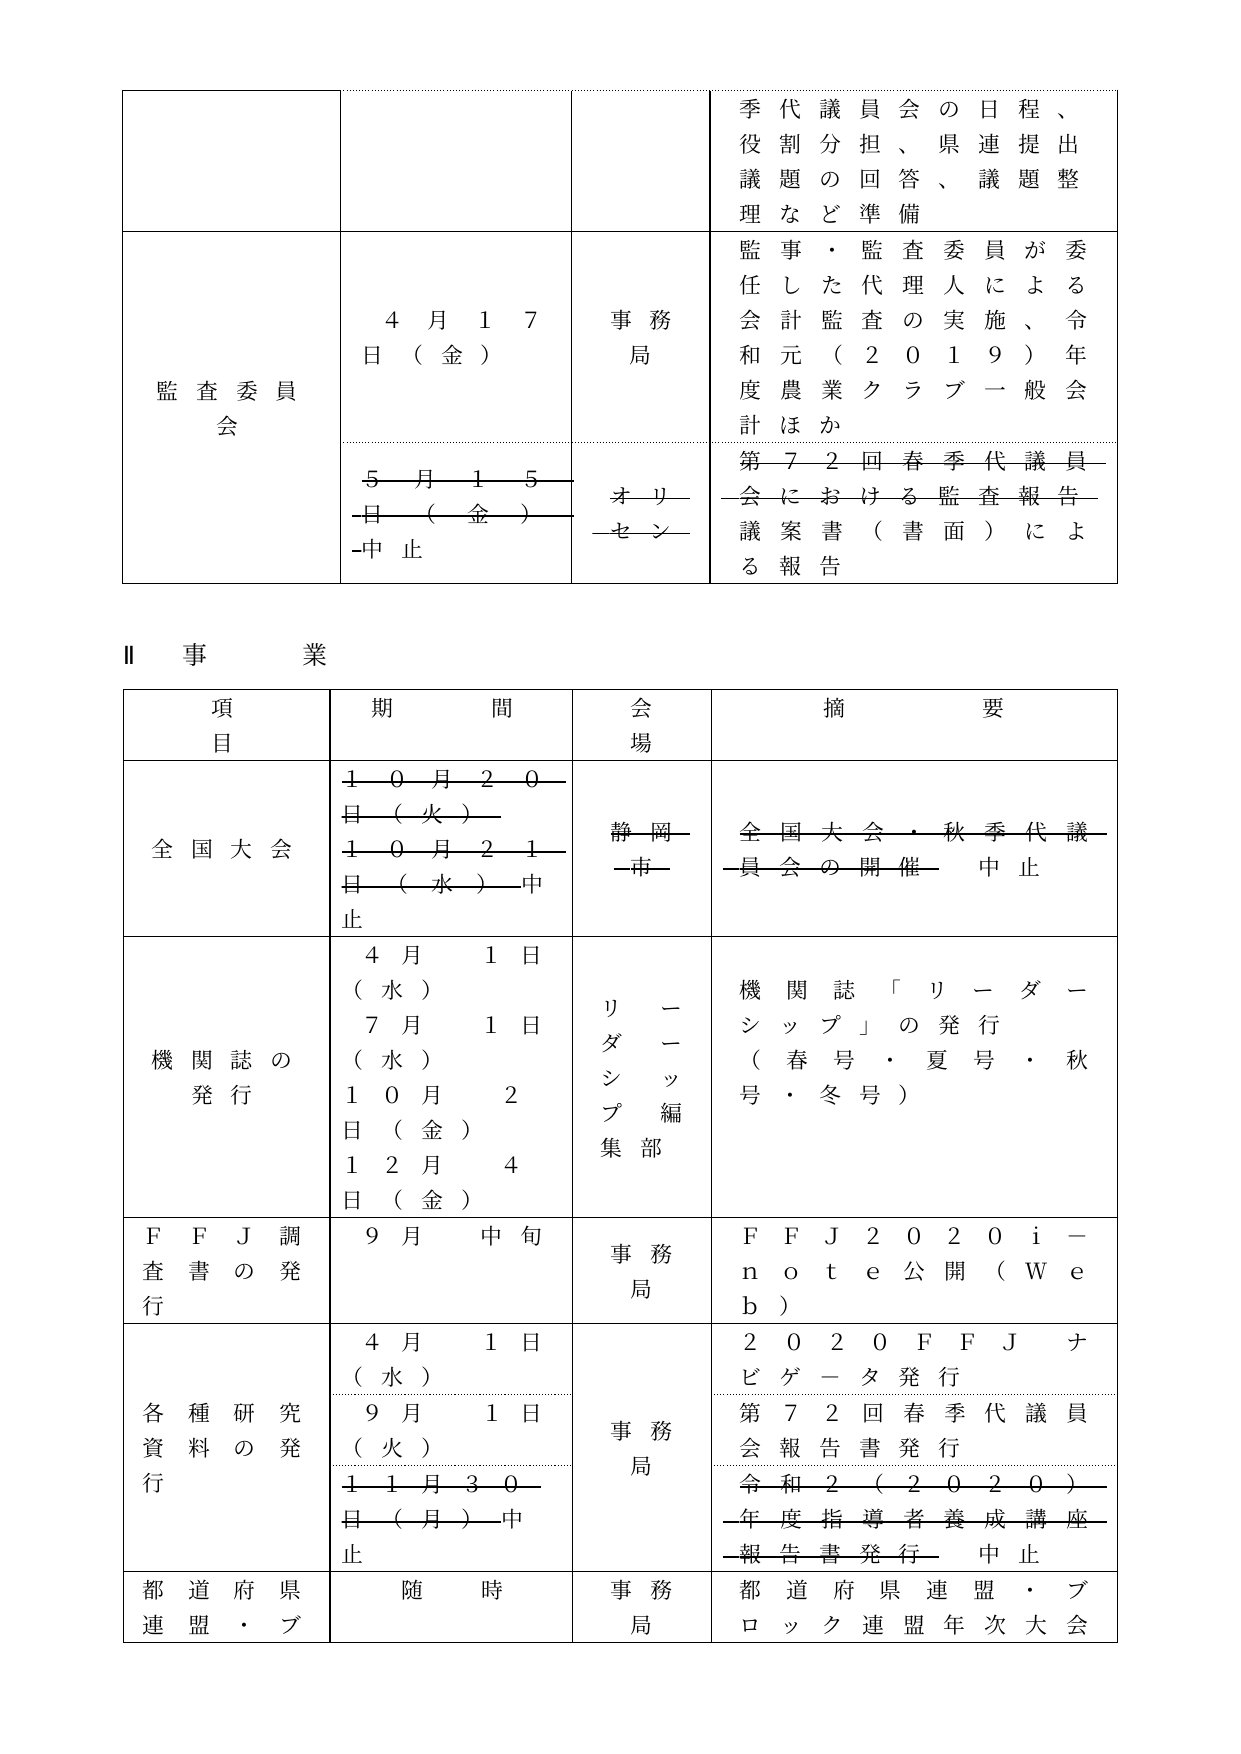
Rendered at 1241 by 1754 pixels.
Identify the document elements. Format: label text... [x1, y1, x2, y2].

table_cell 全国大会・秋季代議員会の開催 中止 [712, 761, 1117, 936]
table_cell ４月 １日（水） ７月 １日（水） １０月 ２日（金） １２月 ４日（金） [331, 937, 572, 1217]
table_cell ４月１７日（金） [341, 232, 571, 442]
table_cell 都道府県連盟・ブロック連盟との連携 [124, 1572, 329, 1642]
table_cell 静岡市 [573, 761, 711, 936]
table_cell １１月３０日（月）中止 [331, 1465, 572, 1571]
table_cell 全国大会 [124, 761, 329, 936]
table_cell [711, 90, 1117, 231]
table_cell ２０２０ＦＦＪ ナビゲ－タ発行 [712, 1324, 1117, 1394]
table_header 摘 要 [712, 690, 1117, 760]
table_cell 機関誌「リーダーシップ」の発行 （春号・夏号・秋号・冬号） [712, 937, 1117, 1217]
table_cell 事務局 [572, 232, 709, 442]
table_header 期 間 [331, 690, 572, 760]
table_cell 第７２回春季代議員会における監査報告 議案書（書面）による報告 [711, 442, 1117, 583]
table_cell ＦＦＪ調査書の発行 [124, 1218, 329, 1323]
table_cell 事務局 [573, 1572, 711, 1642]
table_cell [712, 1572, 1117, 1642]
table_cell ５月１５日（金）中止 [341, 442, 571, 583]
table_cell 各種研究資料の発行 [124, 1324, 329, 1571]
table_cell ３月３０日（火） [341, 90, 571, 231]
table_cell ４月 １日（水） [331, 1324, 572, 1394]
table_header 項 目 [124, 690, 329, 760]
table_cell 監事・監査委員が委任した代理人による会計監査の実施、令和元（２０１９）年度農業クラブ一般会計ほか [711, 232, 1117, 442]
table_cell 令和２（２０２０）年度指導者養成講座報告書発行 中止 [712, 1465, 1117, 1571]
table_cell オリセン [572, 90, 709, 231]
table_cell オリセン [572, 442, 709, 583]
table_cell ＦＦＪ２０２０ｉ－ｎｏｔｅ公開（Ｗｅｂ） [712, 1218, 1117, 1323]
table_cell １０月２０日（火） １０月２１日（水）中止 [331, 761, 572, 936]
table_cell 随 時 [331, 1572, 572, 1642]
table_cell リーダーシップ編集部 [573, 937, 711, 1217]
table_cell ９月 １日（火） [331, 1394, 572, 1465]
text Ⅱ 事 業 [123, 619, 1117, 689]
table_cell 機関誌の発行 [124, 937, 329, 1217]
table_cell 監査委員会 [123, 232, 340, 583]
table_cell 事務局 [573, 1324, 711, 1571]
table_header 会 場 [573, 690, 711, 760]
table_cell 第７２回春季代議員会報告書発行 [712, 1394, 1117, 1465]
table_cell ９月 中旬 [331, 1218, 572, 1323]
table_cell 事務局 [573, 1218, 711, 1323]
